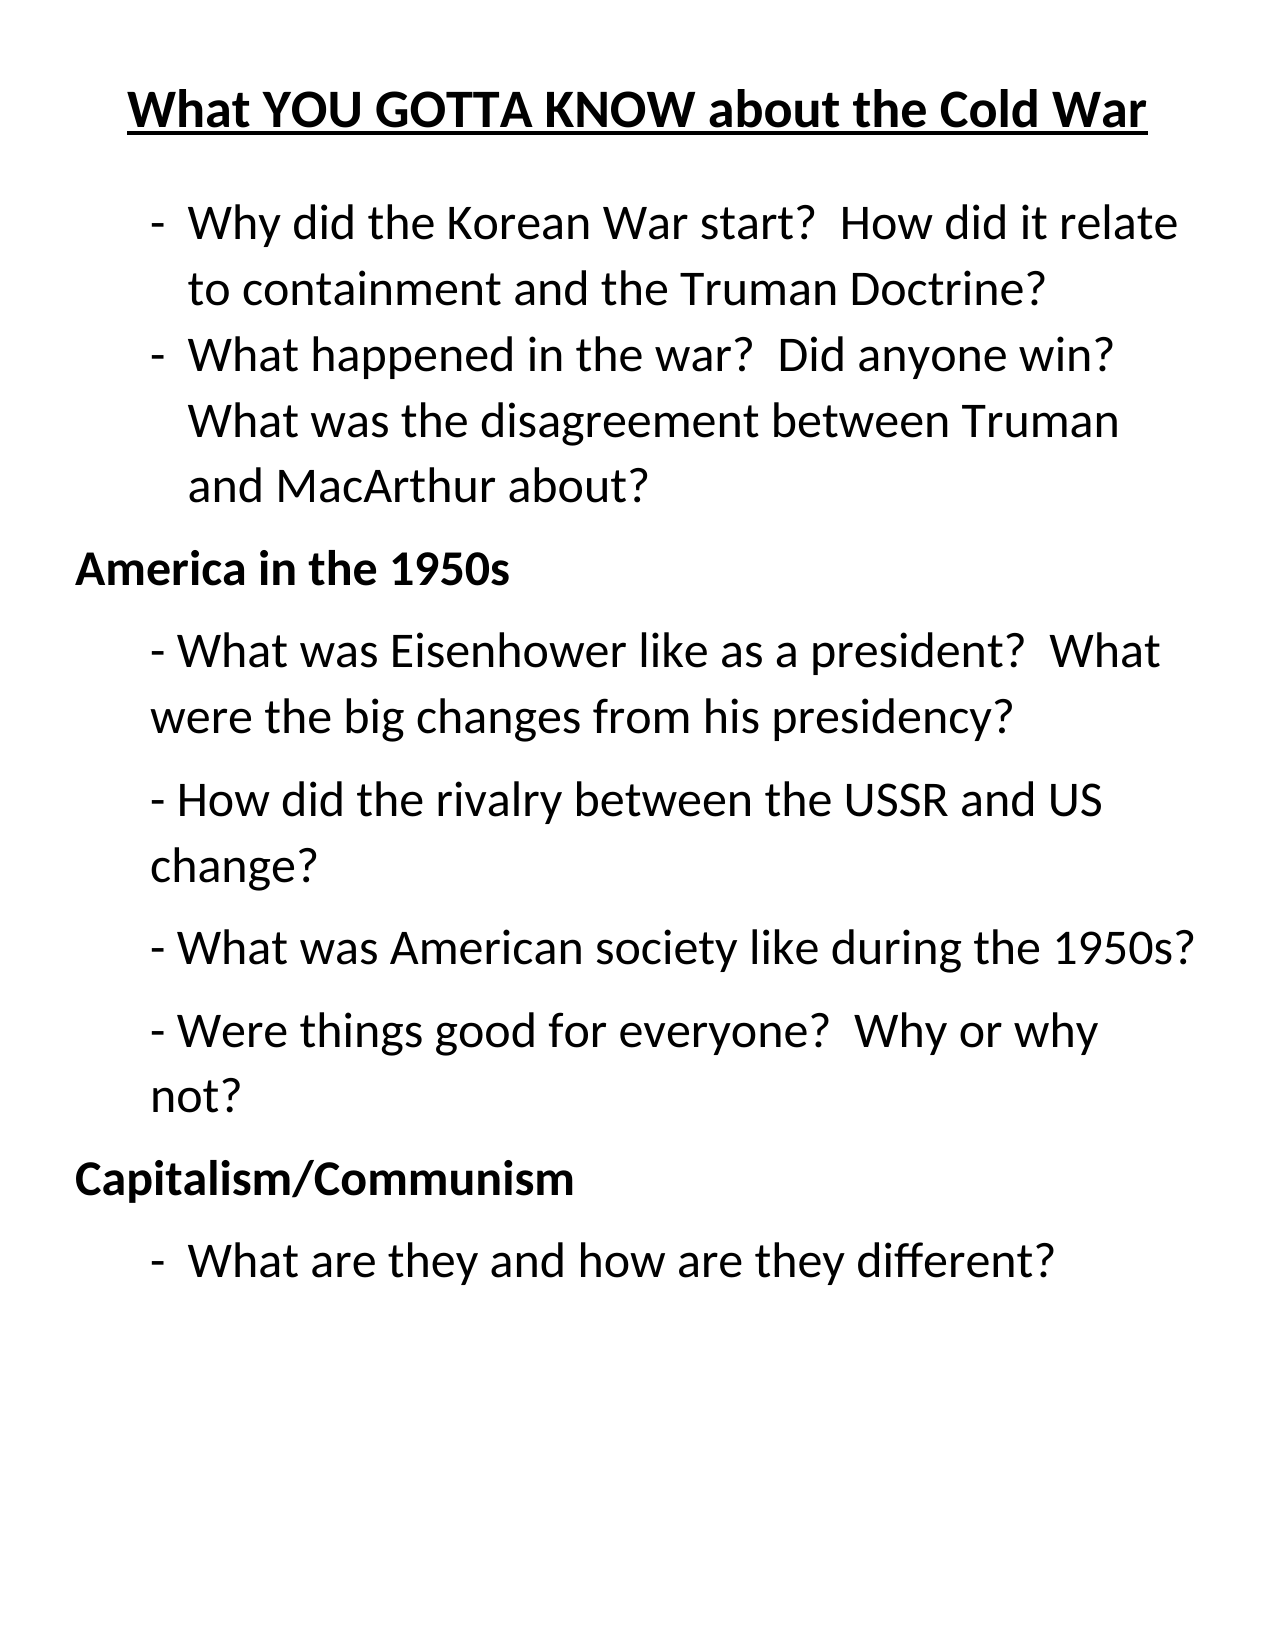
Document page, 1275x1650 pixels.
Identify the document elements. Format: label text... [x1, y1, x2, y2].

list Why did the Korean War start? How did it relate to containment and the Truman Doctrine? [150, 191, 1200, 318]
text - Were things good for everyone? Why or why not? [150, 998, 1200, 1125]
text - What was Eisenhower like as a president? What were the big changes from his presidency? [150, 619, 1200, 746]
text - What was American society like during the 1950s? [150, 916, 1200, 977]
list What are they and how are they different? [150, 1229, 1200, 1290]
list What happened in the war? Did anyone win? What was the disagreement between Truman and MacArthur about? [150, 323, 1200, 515]
text Capitalism/Communism [75, 1147, 1200, 1208]
text - How did the rivalry between the USSR and US change? [150, 768, 1200, 894]
text America in the 1950s [75, 537, 1200, 598]
